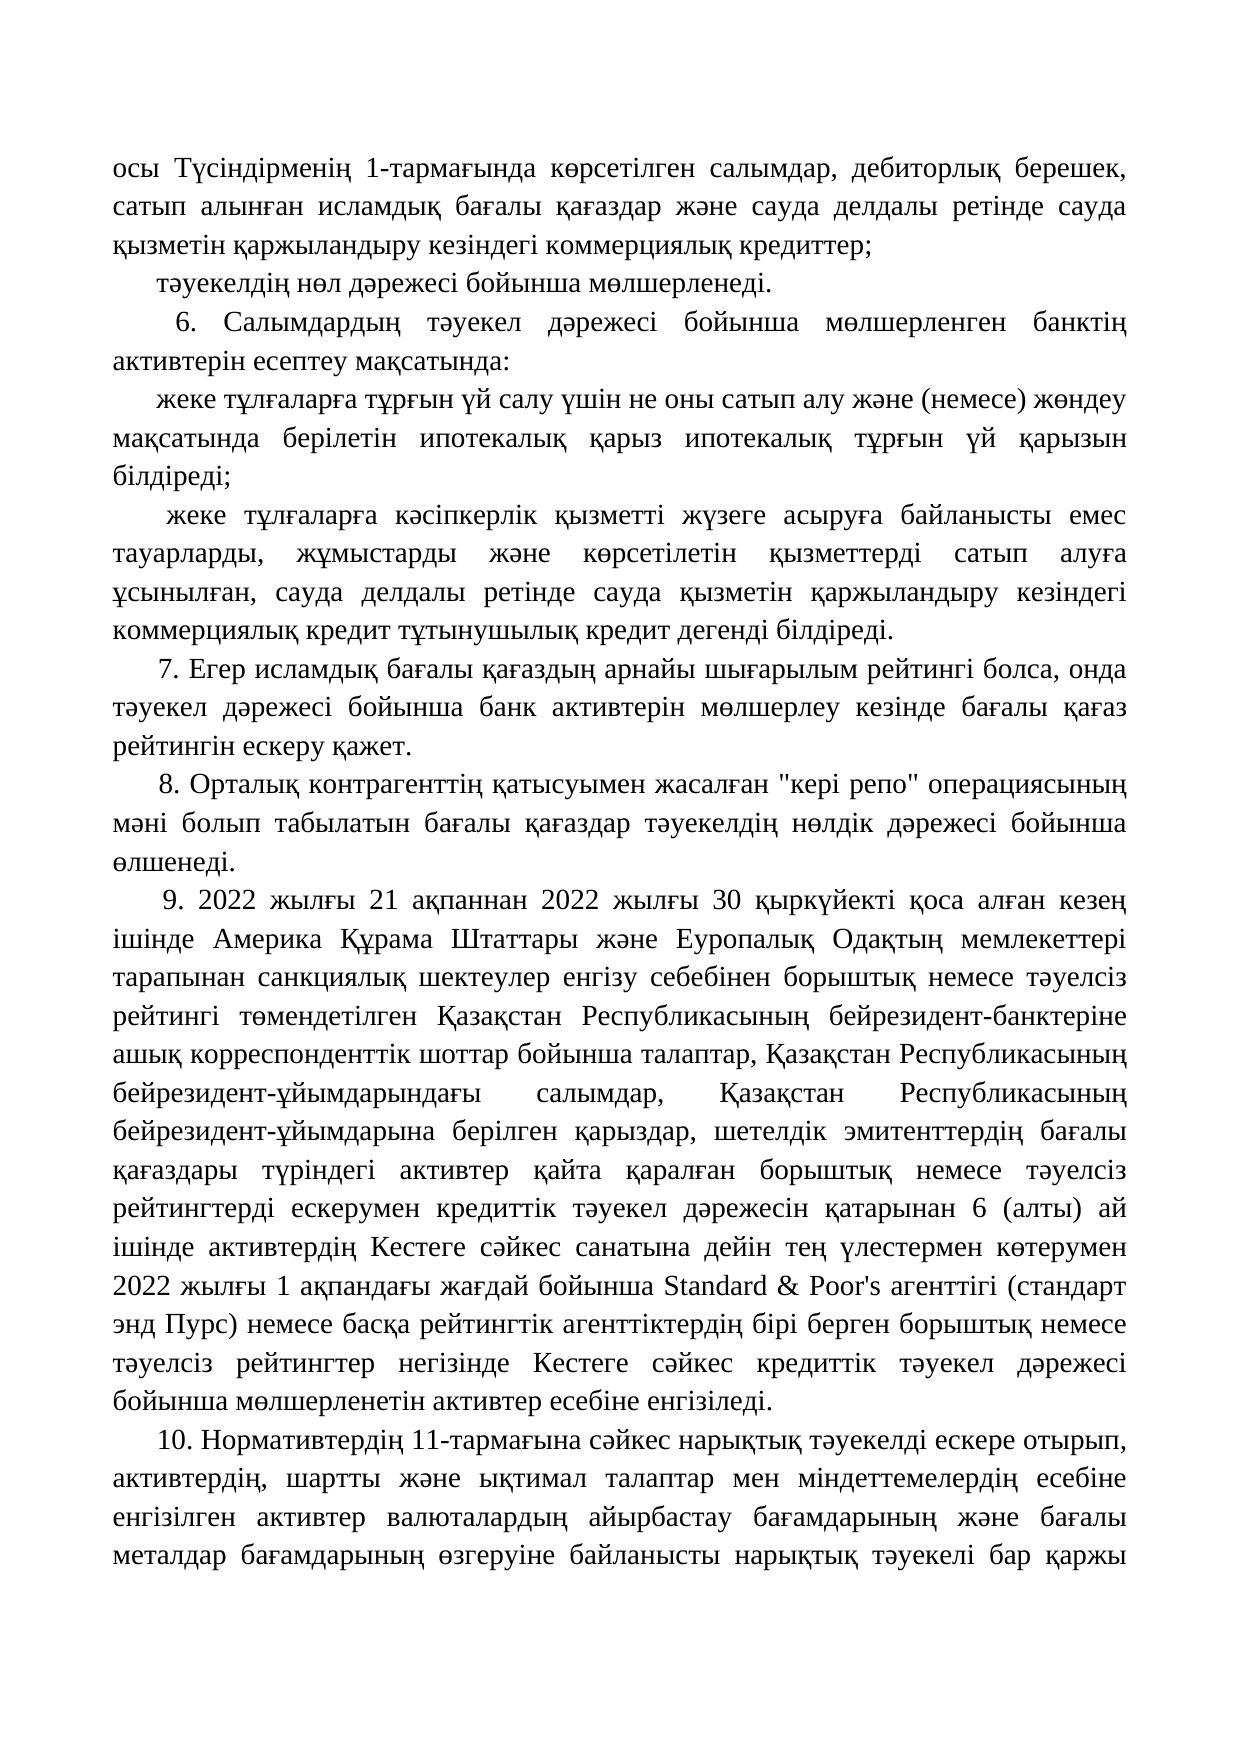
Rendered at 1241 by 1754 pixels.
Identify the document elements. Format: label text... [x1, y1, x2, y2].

text 6. Салымдардың тәуекел дәрежесі бойынша мөлшерленген банктің активтерін есептеу мақсатында: [112, 304, 1128, 376]
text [112, 1422, 1128, 1571]
text 7. Егер исламдық бағалы қағаздың арнайы шығарылым рейтингі болса, онда тәуекел дәрежесі бойынша банк активтерін мөлшерлеу кезінде бағалы қағаз рейтингін ескеру қажет. [112, 651, 1128, 762]
text тәуекелдің нөл дәрежесі бойынша мөлшерленеді. [112, 266, 1128, 299]
text жеке тұлғаларға кәсіпкерлік қызметті жүзеге асыруға байланысты емес тауарларды, жұмыстарды және көрсетілетін қызметтерді сатып алуға ұсынылған, сауда делдалы ретінде сауда қызметін қаржыландыру кезіндегі коммерциялық кредит тұтынушылық кредит дегенді білдіреді. [112, 497, 1128, 646]
text 9. 2022 жылғы 21 ақпаннан 2022 жылғы 30 қыркүйекті қоса алған кезең ішінде Америка Құрама Штаттары және Еуропалық Одақтың мемлекеттері тарапынан санкциялық шектеулер енгізу себебінен борыштық немесе тәуелсіз рейтингі төмендетілген Қазақстан Республикасының бейрезидент-банктеріне ашық корреспонденттік шоттар бойынша талаптар, Қазақстан Республикасының бейрезидент-ұйымдарындағы салымдар, Қазақстан Республикасының бейрезидент-ұйымдарына берілген қарыздар, шетелдік эмитенттердің бағалы қағаздары түріндегі активтер қайта қаралған борыштық немесе тәуелсіз рейтингтерді ескерумен кредиттік тәуекел дәрежесін қатарынан 6 (алты) ай ішінде активтердің Кестеге сәйкес санатына дейін тең үлестермен көтерумен 2022 жылғы 1 ақпандағы жағдай бойынша Standard & Poor's агенттігі (стандарт энд Пурс) немесе басқа рейтингтік агенттіктердің бірі берген борыштық немесе тәуелсіз рейтингтер негізінде Кестеге сәйкес кредиттік тәуекел дәрежесі бойынша мөлшерленетін активтер есебіне енгізіледі. [112, 882, 1128, 1417]
text 8. Орталық контрагенттің қатысуымен жасалған "кері репо" операциясының мәні болып табылатын бағалы қағаздар тәуекелдің нөлдік дәрежесі бойынша өлшенеді. [112, 767, 1128, 877]
text жеке тұлғаларға тұрғын үй салу үшін не оны сатып алу және (немесе) жөндеу мақсатында берілетін ипотекалық қарыз ипотекалық тұрғын үй қарызын білдіреді; [112, 381, 1128, 492]
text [112, 150, 1128, 261]
